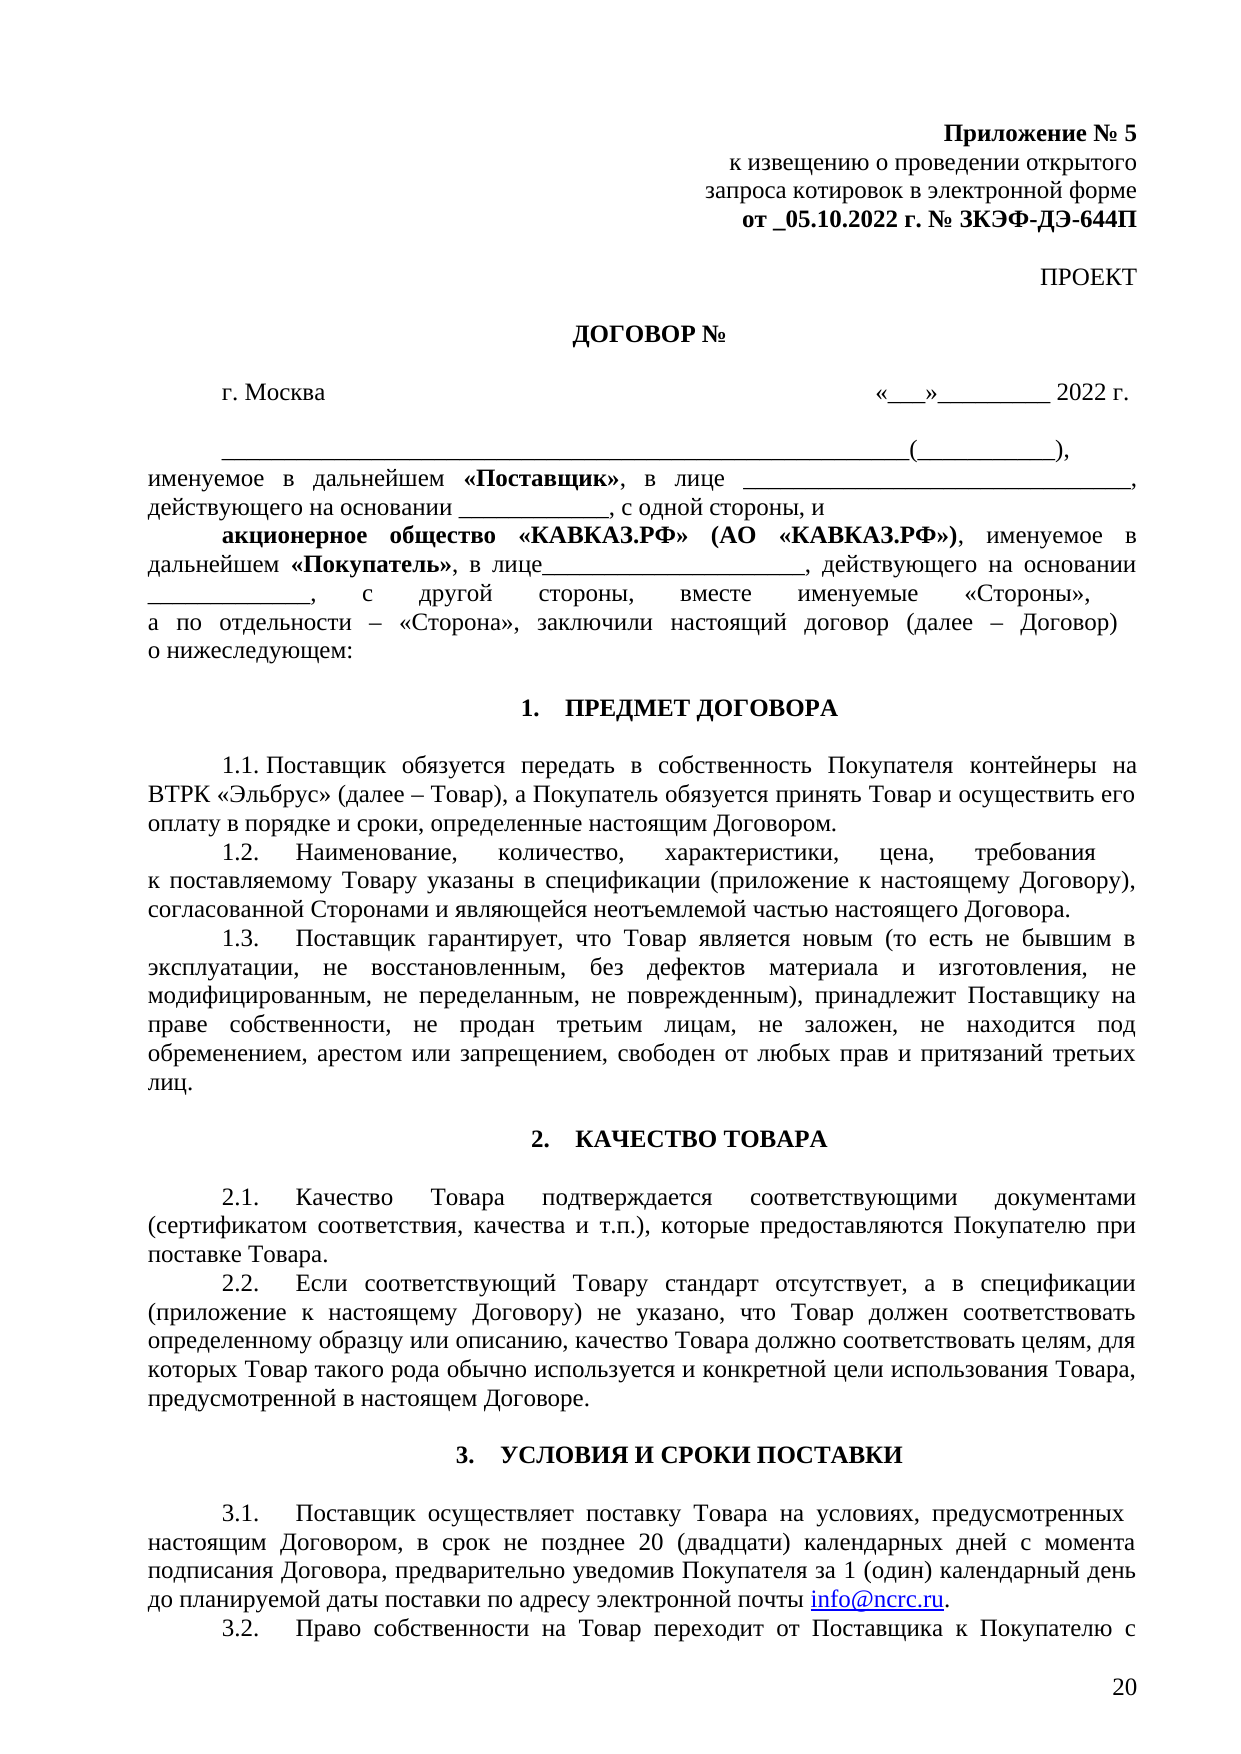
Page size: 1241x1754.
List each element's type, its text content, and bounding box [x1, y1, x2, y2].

text _______________________________________________________(___________), именуемое в дальнейшем «Поставщик», в лице _______________________________, действующего на основании ____________, с одной стороны, и [148, 434, 1137, 521]
text ДОГОВОР № [162, 319, 1137, 348]
text от _05.10.2022 г. № ЗКЭФ-ДЭ-644П [148, 204, 1137, 233]
list Качество Товара подтверждается соответствующими документами (сертификатом соответствия, качества и т.п.), которые предоставляются Покупателю при поставке Товара. [148, 1182, 1137, 1268]
text к извещению о проведении открытого запроса котировок в электронной форме [148, 147, 1137, 204]
list Поставщик обязуется передать в собственность Покупателя контейнеры на ВТРК «Эльбрус» (далее – Товар), а Покупатель обязуется принять Товар и осуществить его оплату в порядке и сроки, определенные настоящим Договором. [148, 751, 1137, 837]
text акционерное общество «КАВКАЗ.РФ» (АО «КАВКАЗ.РФ»), именуемое в дальнейшем «Покупатель», в лице_____________________, действующего на основании _____________, с другой стороны, вместе именуемые «Стороны», а по отдельности – «Сторона», заключили настоящий договор (далее – Договор) о нижеследующем: [148, 521, 1137, 664]
list КАЧЕСТВО ТОВАРА [148, 1124, 1137, 1153]
text Приложение № 5 [148, 118, 1137, 147]
list Наименование, количество, характеристики, цена, требования к поставляемому Товару указаны в спецификации (приложение к настоящему Договору), согласованной Сторонами и являющейся неотъемлемой частью настоящего Договора. [148, 837, 1137, 923]
text г. Москва «___»_________ 2022 г. [148, 377, 1137, 406]
list Поставщик гарантирует, что Товар является новым (то есть не бывшим в эксплуатации, не восстановленным, без дефектов материала и изготовления, не модифицированным, не переделанным, не поврежденным), принадлежит Поставщику на праве собственности, не продан третьим лицам, не заложен, не находится под обременением, арестом или запрещением, свободен от любых прав и притязаний третьих лиц. [148, 923, 1137, 1096]
list Поставщик осуществляет поставку Товара на условиях, предусмотренных настоящим Договором, в срок не позднее 20 (двадцати) календарных дней с момента подписания Договора, предварительно уведомив Покупателя за 1 (один) календарный день до планируемой даты поставки по адресу электронной почты info@ncrc.ru. [148, 1498, 1137, 1613]
text ПРОЕКТ [738, 262, 1137, 291]
list УСЛОВИЯ И СРОКИ ПОСТАВКИ [148, 1441, 1137, 1469]
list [148, 1613, 1137, 1642]
list ПРЕДМЕТ ДОГОВОРА [148, 693, 1137, 722]
list Если соответствующий Товару стандарт отсутствует, а в спецификации (приложение к настоящему Договору) не указано, что Товар должен соответствовать определенному образцу или описанию, качество Товара должно соответствовать целям, для которых Товар такого рода обычно используется и конкретной цели использования Товара, предусмотренной в настоящем Договоре. [148, 1268, 1137, 1412]
